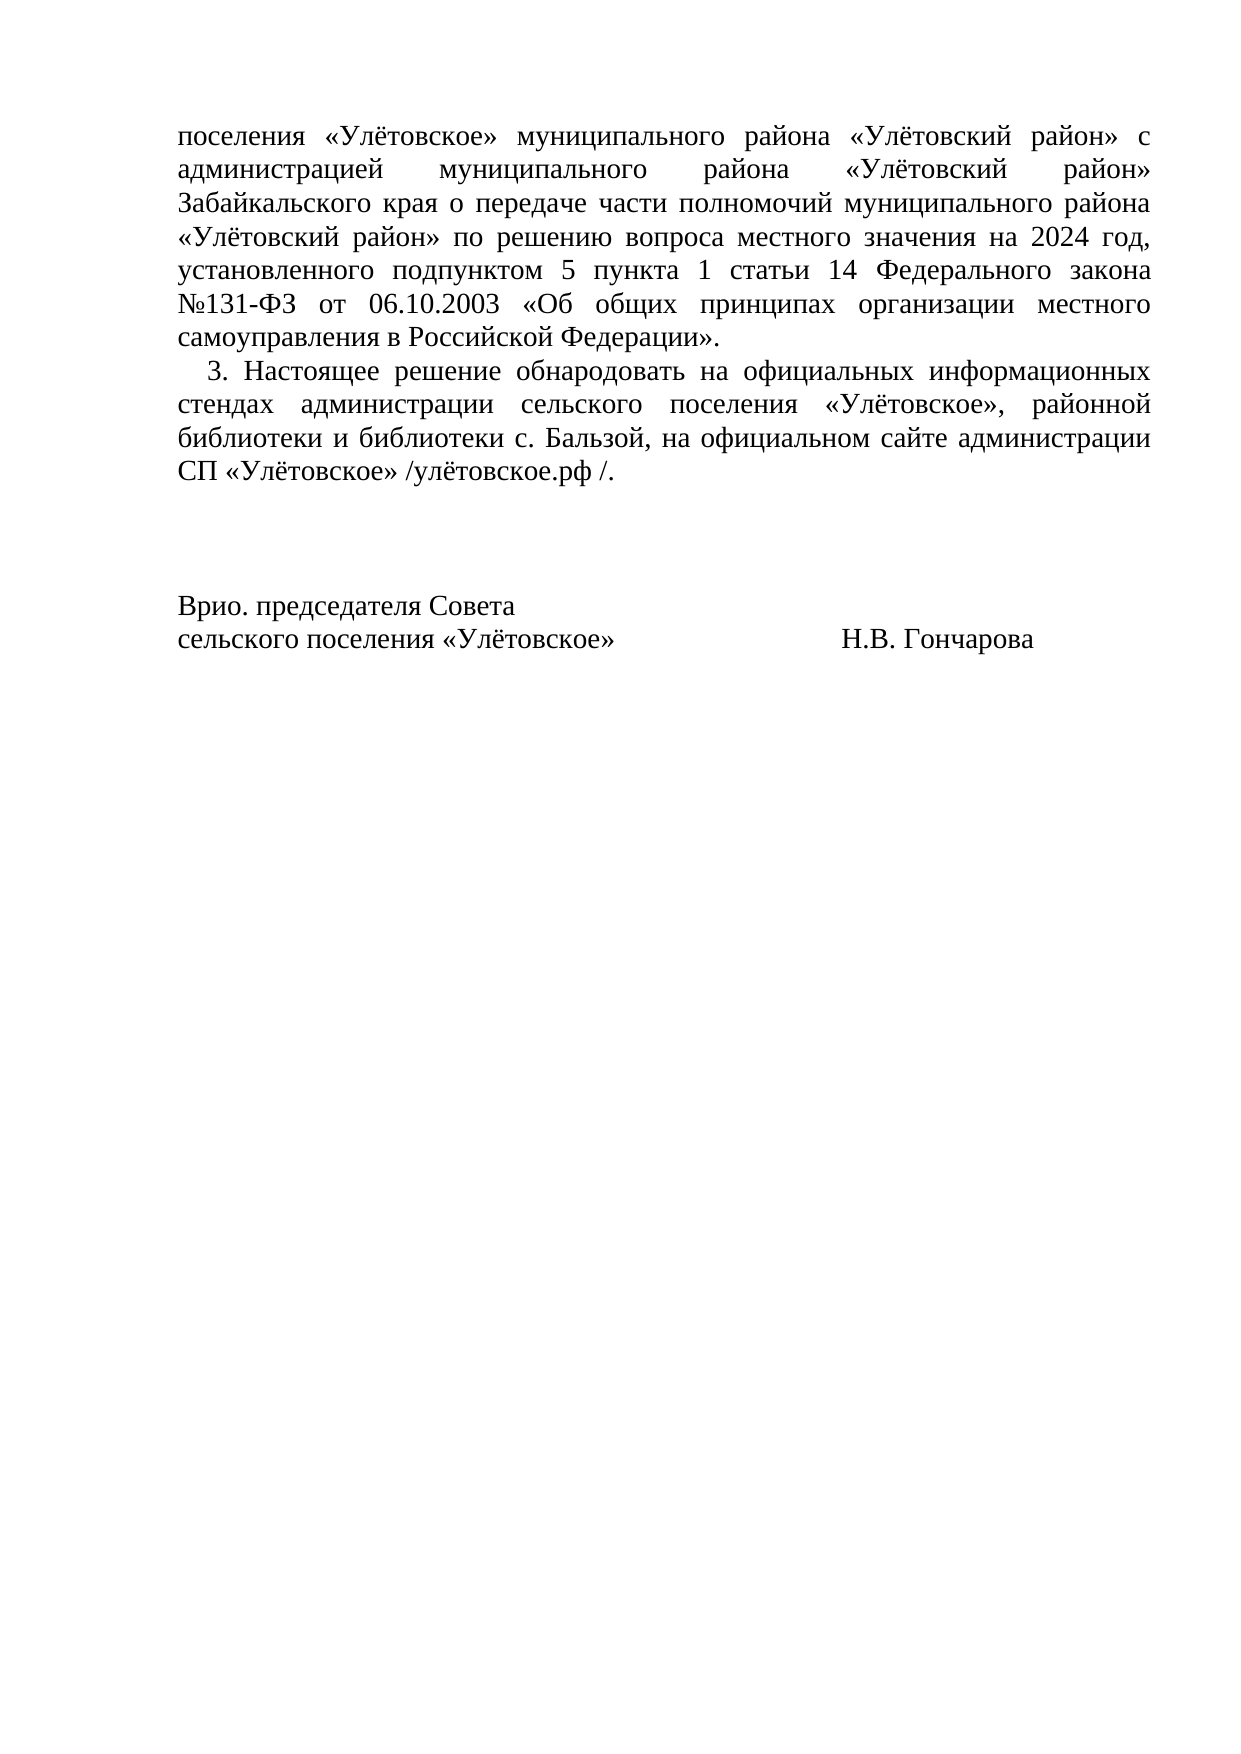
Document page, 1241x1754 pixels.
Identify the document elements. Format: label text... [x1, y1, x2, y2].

text 3. Настоящее решение обнародовать на официальных информационных стендах администрации сельского поселения «Улётовское», районной библиотеки и библиотеки с. Бальзой, на официальном сайте администрации СП «Улётовское» /улётовское.рф /. [177, 353, 1152, 487]
text Врио. председателя Совета [177, 588, 1152, 621]
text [177, 118, 1152, 353]
text сельского поселения «Улётовское» Н.В. Гончарова [177, 621, 1152, 655]
